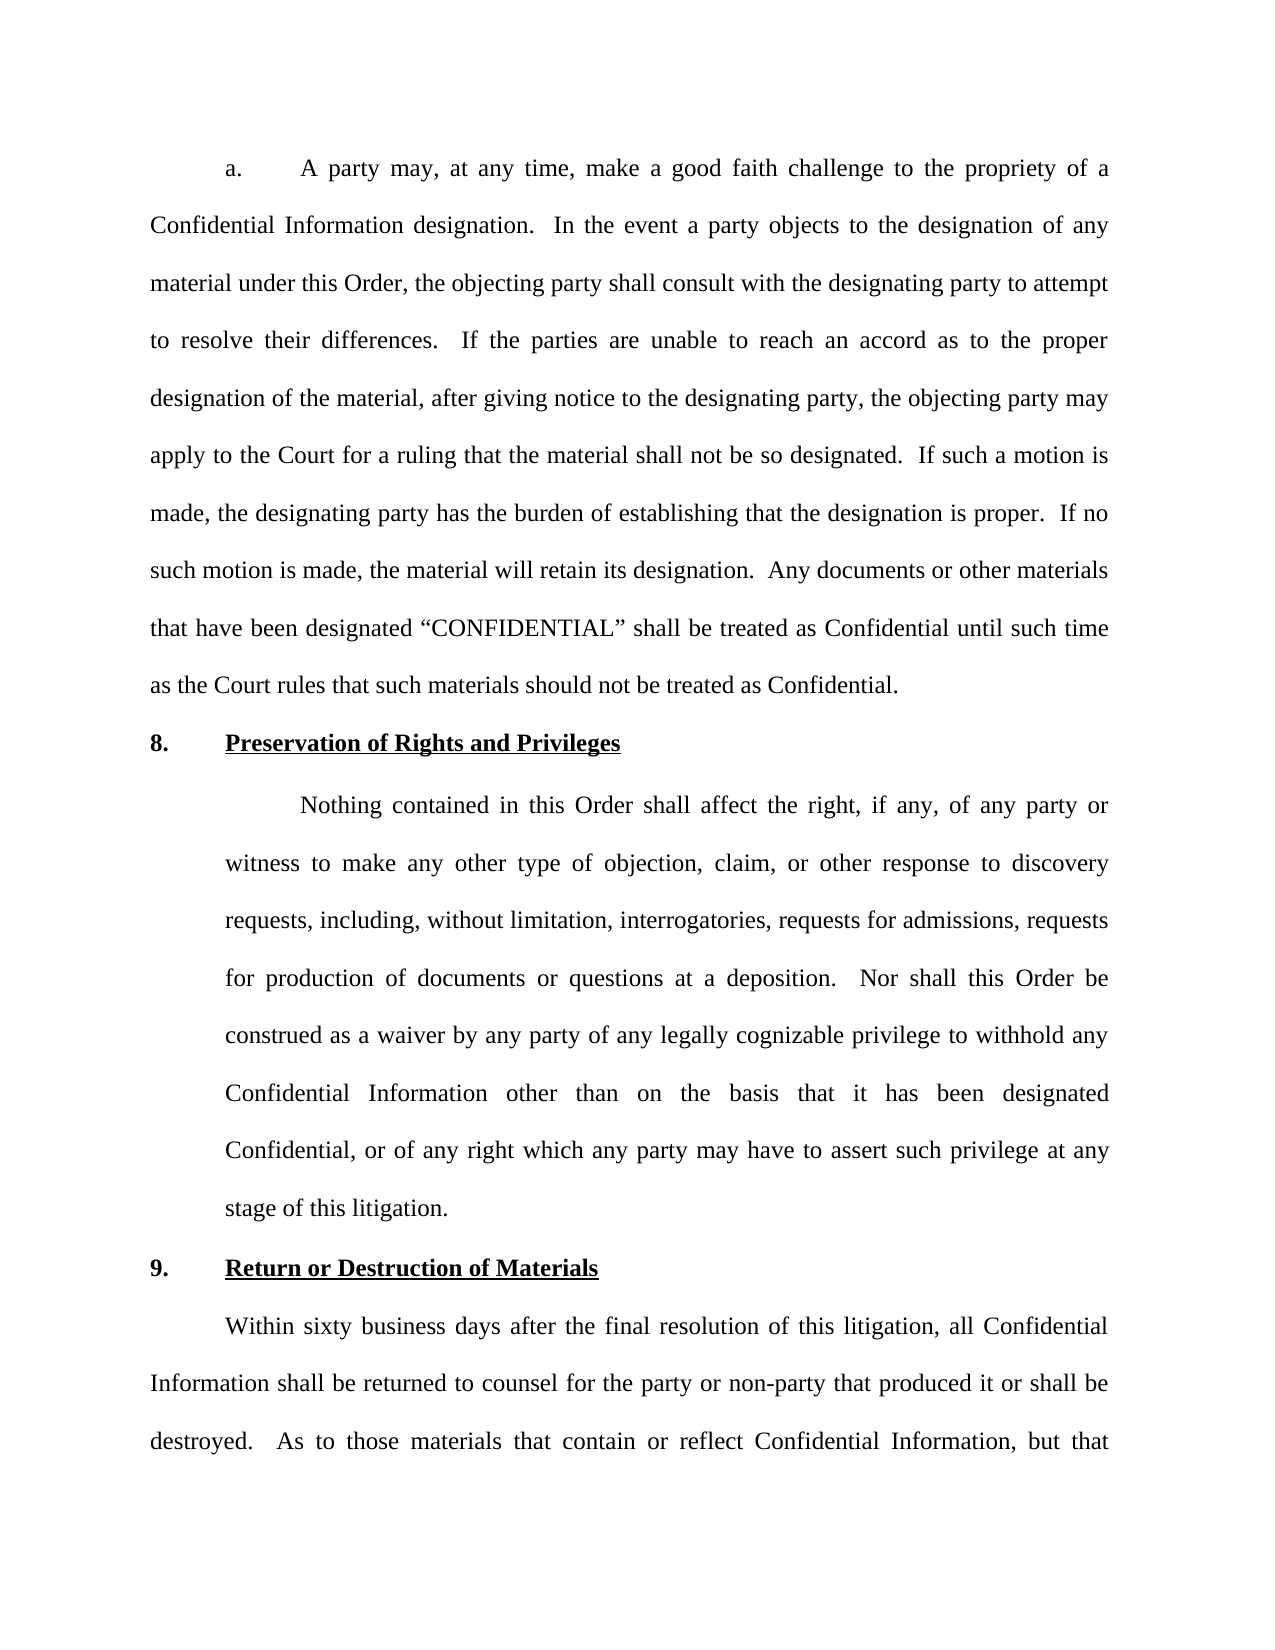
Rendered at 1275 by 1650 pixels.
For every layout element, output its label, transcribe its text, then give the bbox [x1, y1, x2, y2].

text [150, 1309, 1110, 1455]
text 9. Return or Destruction of Materials [150, 1253, 1110, 1282]
text 8. Preservation of Rights and Privileges [150, 727, 1110, 757]
text a. A party may, at any time, make a good faith challenge to the propriety of a Confidential Information designation. In the event a party objects to the designation of any material under this Order, the objecting party shall consult with the designating party to attempt to resolve their differences. If the parties are unable to reach an accord as to the proper designation of the material, after giving notice to the designating party, the objecting party may apply to the Court for a ruling that the material shall not be so designated. If such a motion is made, the designating party has the burden of establishing that the designation is proper. If no such motion is made, the material will retain its designation. Any documents or other materials that have been designated “CONFIDENTIAL” shall be treated as Confidential until such time as the Court rules that such materials should not be treated as Confidential. [150, 153, 1110, 699]
text Nothing contained in this Order shall affect the right, if any, of any party or witness to make any other type of objection, claim, or other response to discovery requests, including, without limitation, interrogatories, requests for admissions, requests for production of documents or questions at a deposition. Nor shall this Order be construed as a waiver by any party of any legally cognizable privilege to withhold any Confidential Information other than on the basis that it has been designated Confidential, or of any right which any party may have to assert such privilege at any stage of this litigation. [225, 790, 1110, 1222]
